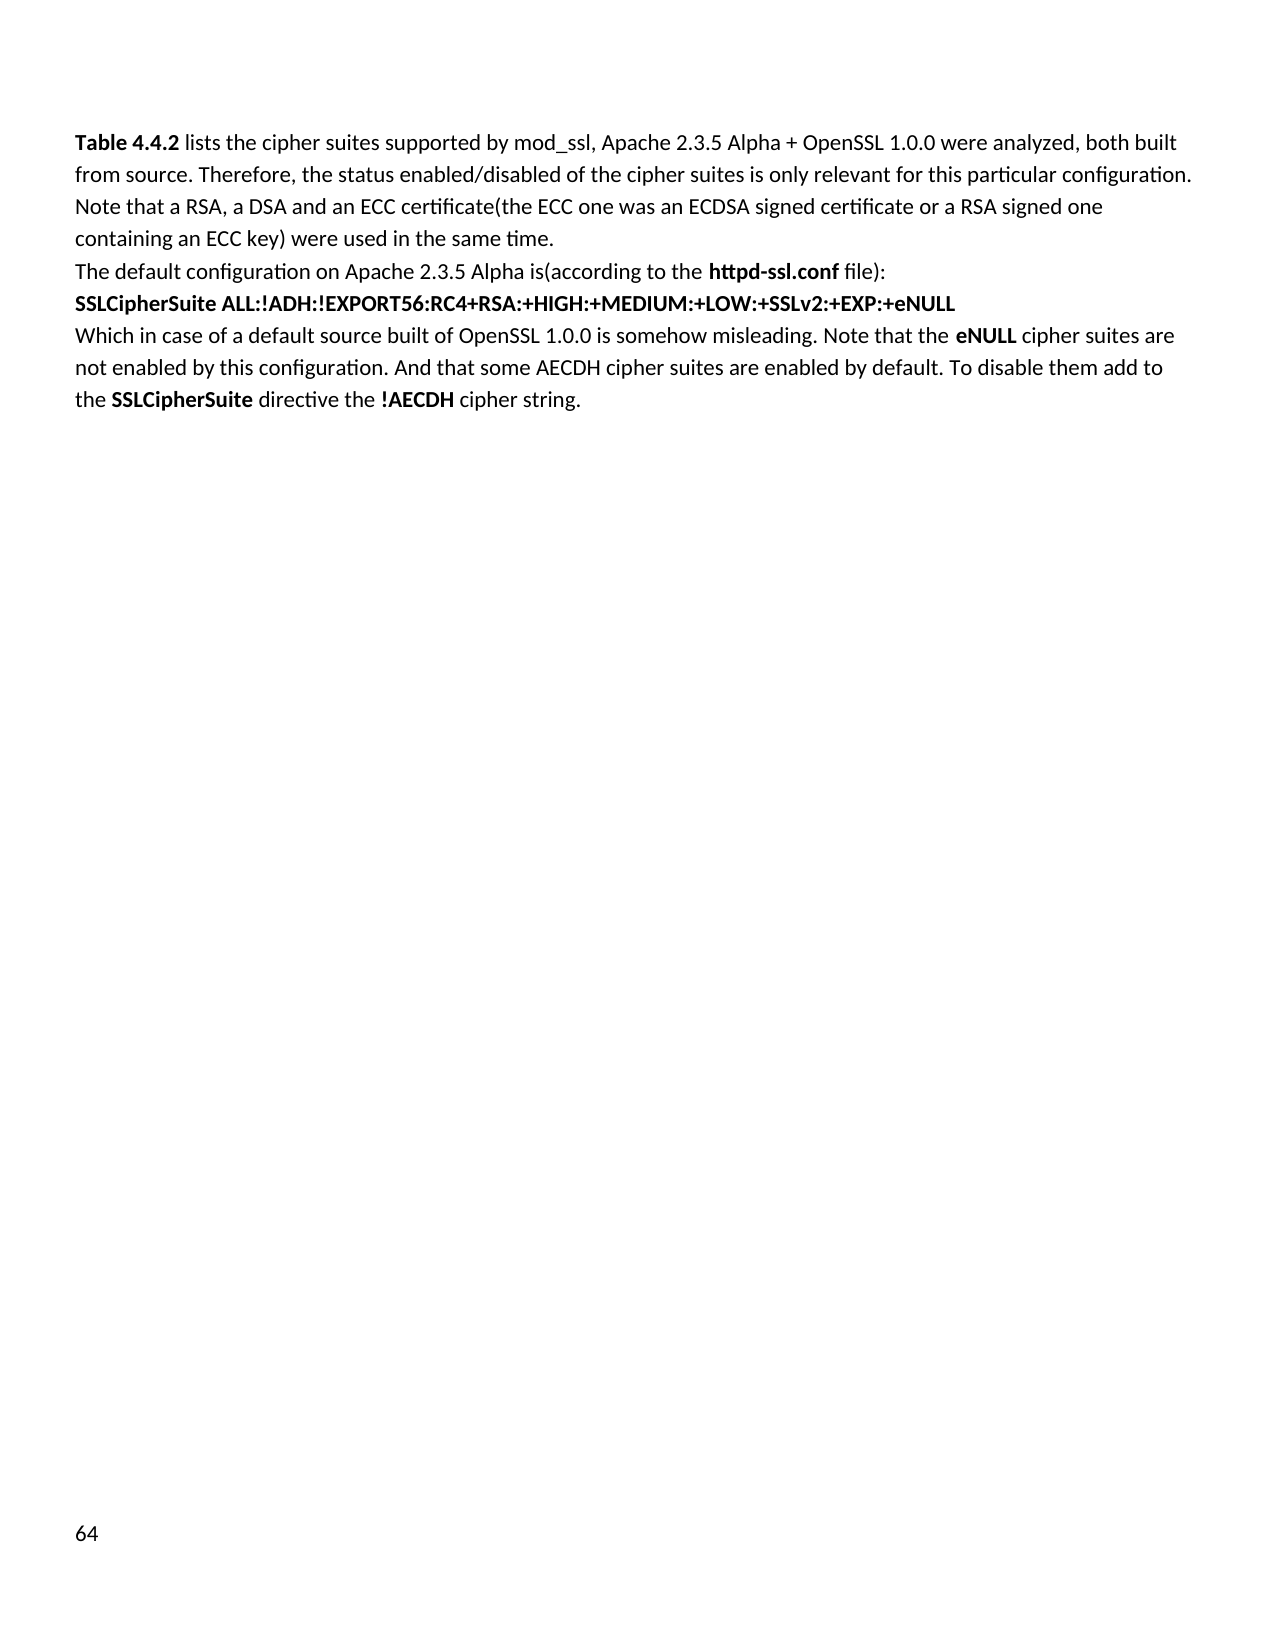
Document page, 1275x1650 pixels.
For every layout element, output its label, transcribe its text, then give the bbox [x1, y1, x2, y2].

text Table 4.4.2 lists the cipher suites supported by mod_ssl, Apache 2.3.5 Alpha + OpenSSL 1.0.0 were analyzed, both built from source. Therefore, the status enabled/disabled of the cipher suites is only relevant for this particular configuration. Note that a RSA, a DSA and an ECC certificate(the ECC one was an ECDSA signed certificate or a RSA signed one containing an ECC key) were used in the same time. The default configuration on Apache 2.3.5 Alpha is(according to the httpd-ssl.conf file): SSLCipherSuite ALL:!ADH:!EXPORT56:RC4+RSA:+HIGH:+MEDIUM:+LOW:+SSLv2:+EXP:+eNULL Which in case of a default source built of OpenSSL 1.0.0 is somehow misleading. Note that the eNULL cipher suites are not enabled by this configuration. And that some AECDH cipher suites are enabled by default. To disable them add to the SSLCipherSuite directive the !AECDH cipher string. [75, 128, 1200, 413]
